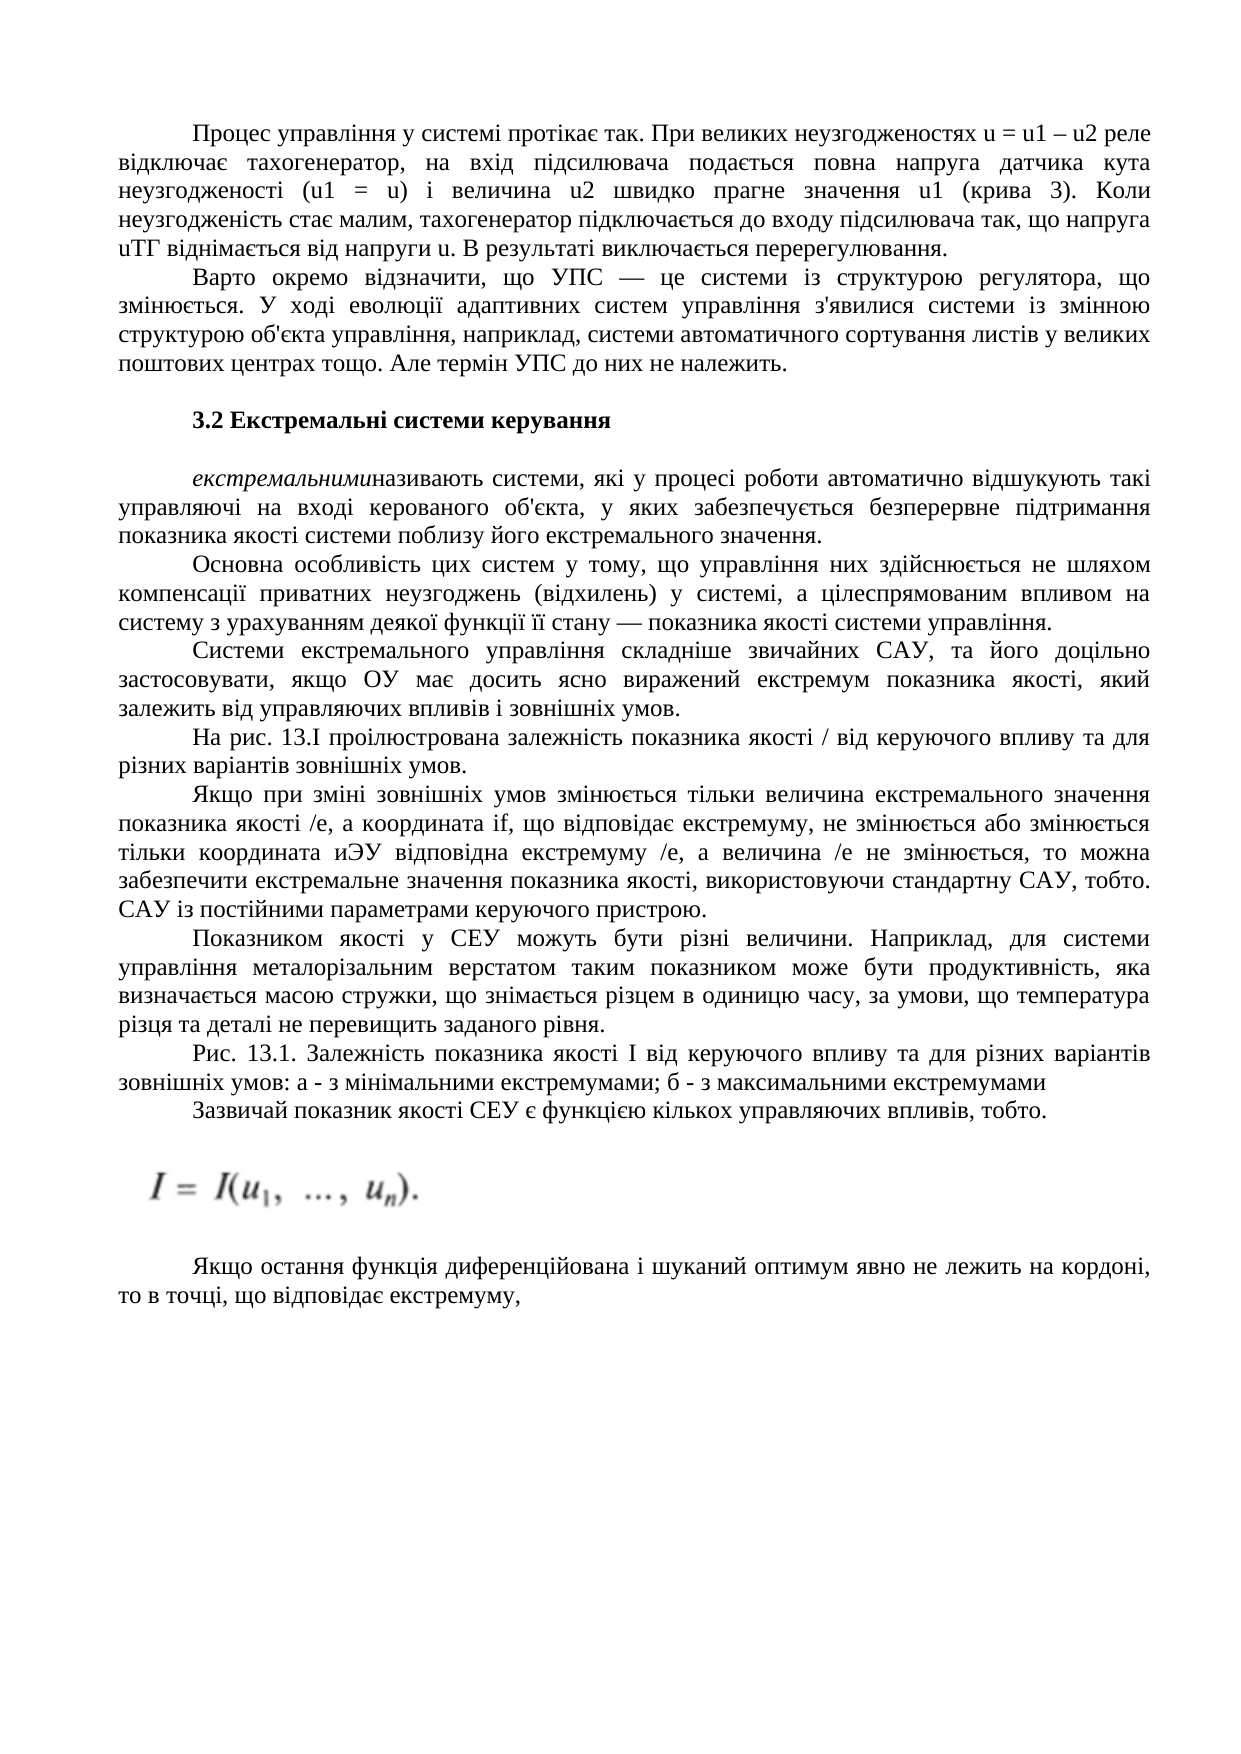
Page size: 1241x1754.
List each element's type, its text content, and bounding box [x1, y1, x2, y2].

text Процес управління у системі протікає так. При великих неузгодженостях u = u1 – u2 реле відключає тахогенератор, на вхід підсилювача подається повна напруга датчика кута неузгодженості (u1 = u) і величина u2 швидко прагне значення u1 (крива 3). Коли неузгодженість стає малим, тахогенератор підключається до входу підсилювача так, що напруга uТГ віднімається від напруги u. В результаті виключається перерегулювання. [118, 118, 1152, 262]
text екстремальниминазивають системи, які у процесі роботи автоматично відшукують такі управляючі на вході керованого об'єкта, у яких забезпечується безперервне підтримання показника якості системи поблизу його екстремального значення. [118, 463, 1152, 549]
text Якщо остання функція диференційована і шуканий оптимум явно не лежить на кордоні, то в точці, що відповідає екстремуму, [118, 1251, 1152, 1308]
text Рис. 13.1. Залежність показника якості I від керуючого впливу та для різних варіантів зовнішніх умов: а - з мінімальними екстремумами; б - з максимальними екстремумами [118, 1038, 1152, 1096]
text Показником якості у СЕУ можуть бути різні величини. Наприклад, для системи управління металорізальним верстатом таким показником може бути продуктивність, яка визначається масою стружки, що знімається різцем в одиницю часу, за умови, що температура різця та деталі не перевищить заданого рівня. [118, 923, 1152, 1038]
text Зазвичай показник якості СЕУ є функцією кількох управляючих впливів, тобто. [118, 1096, 1152, 1124]
picture [118, 1153, 557, 1222]
text Основна особливість цих систем у тому, що управління них здійснюється не шляхом компенсації приватних неузгоджень (відхилень) у системі, а цілеспрямованим впливом на систему з урахуванням деякої функції її стану — показника якості системи управління. [118, 549, 1152, 636]
text На рис. 13.I проілюстрована залежність показника якості / від керуючого впливу та для різних варіантів зовнішніх умов. [118, 722, 1152, 779]
text Варто окремо відзначити, що УПС — це системи із структурою регулятора, що змінюється. У ході еволюції адаптивних систем управління з'явилися системи із змінною структурою об'єкта управління, наприклад, системи автоматичного сортування листів у великих поштових центрах тощо. Але термін УПС до них не належить. [118, 262, 1152, 377]
text Системи екстремального управління складніше звичайних САУ, та його доцільно застосовувати, якщо ОУ має досить ясно виражений екстремум показника якості, який залежить від управляючих впливів і зовнішніх умов. [118, 636, 1152, 722]
subtitle 3.2 Екстремальні системи керування [118, 406, 1152, 434]
text Якщо при зміні зовнішніх умов змінюється тільки величина екстремального значення показника якості /е, а координата if, що відповідає екстремуму, не змінюється або змінюється тільки координата иЭУ відповідна екстремуму /е, а величина /е не змінюється, то можна забезпечити екстремальне значення показника якості, використовуючи стандартну САУ, тобто. САУ із постійними параметрами керуючого пристрою. [118, 779, 1152, 923]
